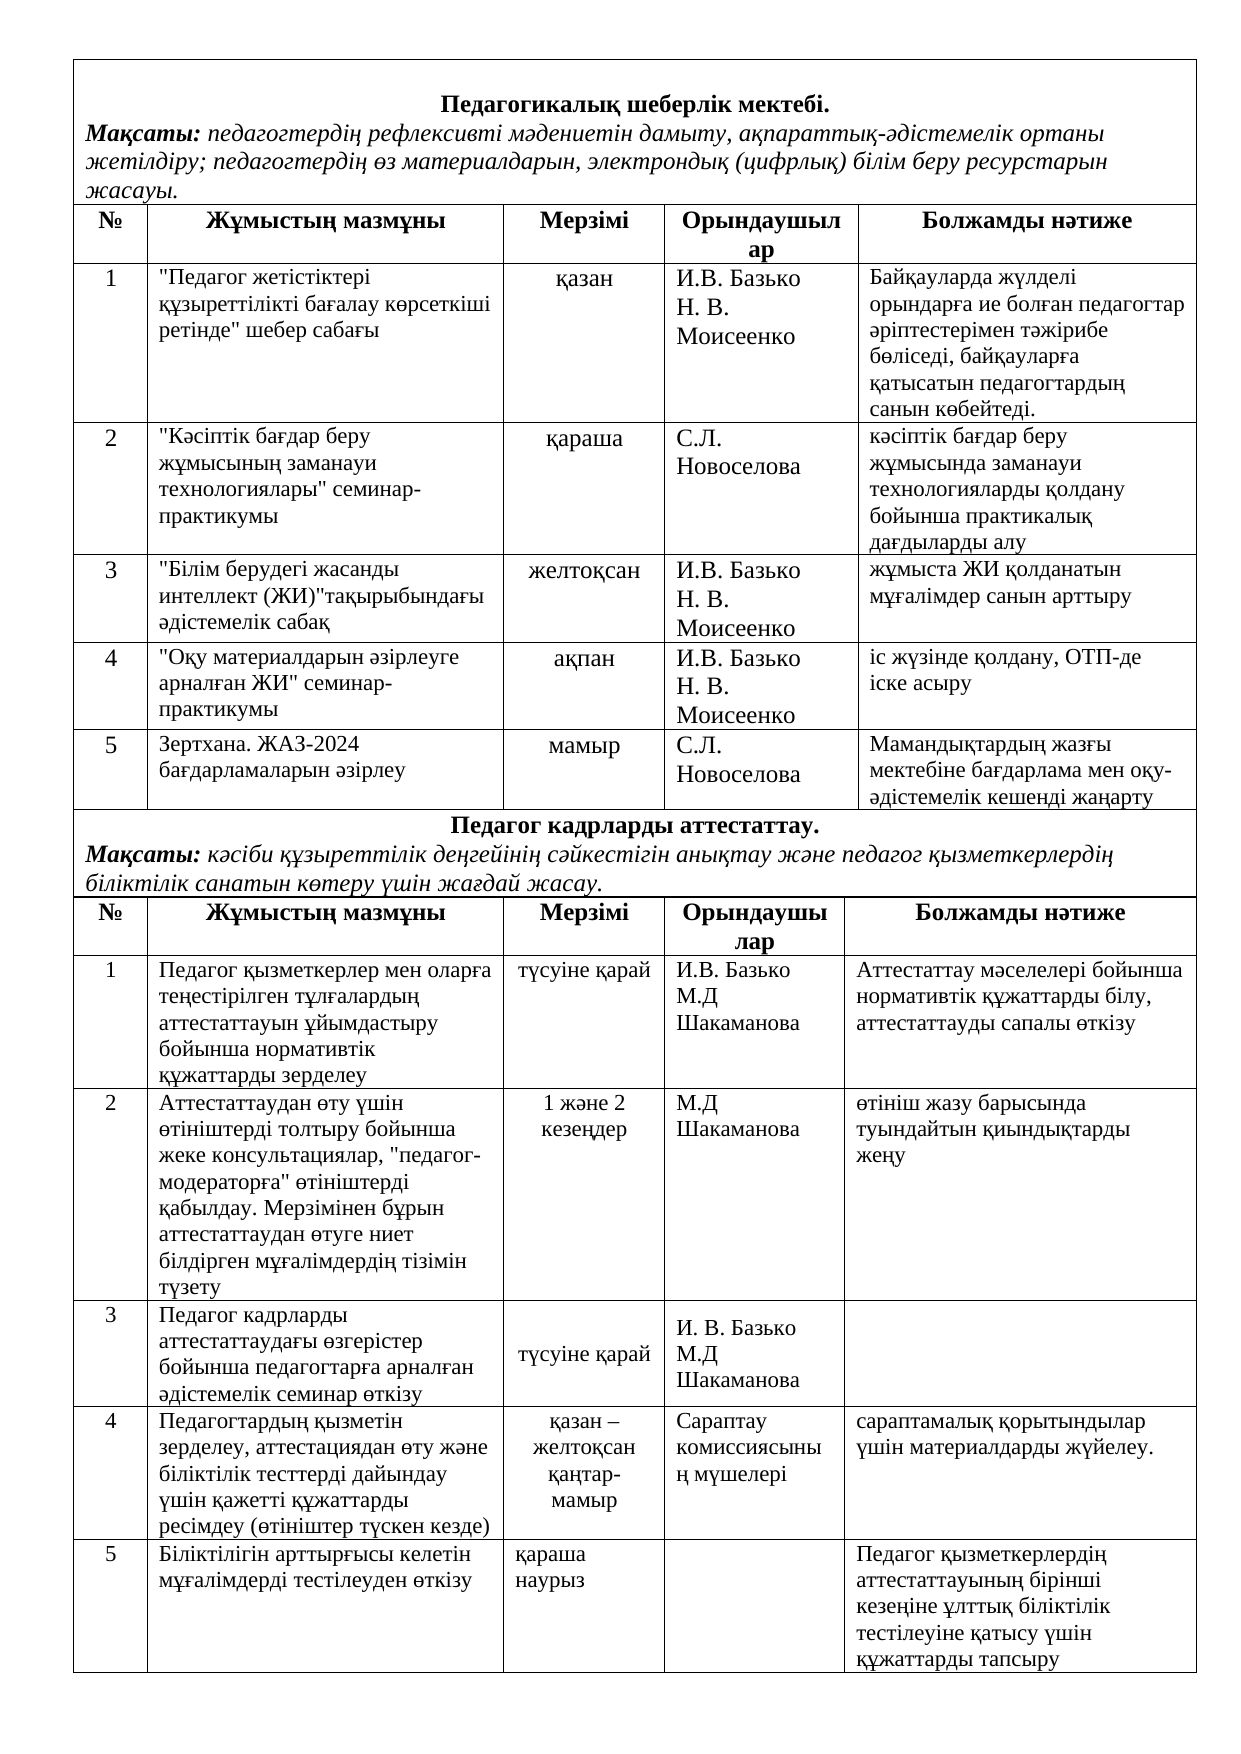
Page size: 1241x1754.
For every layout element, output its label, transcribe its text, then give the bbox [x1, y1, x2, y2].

table_cell 5 [74, 730, 147, 809]
table_cell 2 [74, 1089, 147, 1299]
table_cell 3 [74, 555, 147, 642]
table_cell Сараптау комиссиясының мүшелері [665, 1407, 844, 1539]
table_cell түсуіне қарай [504, 1301, 664, 1406]
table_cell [148, 1540, 503, 1672]
table_cell 1 [74, 264, 147, 422]
table_cell И.В. Базько Н. В. Моисеенко [665, 555, 858, 642]
table_cell сараптамалық қорытындылар үшін материалдарды жүйелеу. [845, 1407, 1196, 1539]
table_cell "Кәсіптік бағдар беру жұмысының заманауи технологиялары" семинар-практикумы [148, 423, 503, 554]
table_cell ақпан [504, 643, 664, 729]
table_cell 3 [74, 1301, 147, 1406]
table_cell 5 [74, 1540, 147, 1672]
table_cell С.Л. Новоселова [665, 423, 858, 554]
table_cell қараша наурыз [504, 1540, 664, 1672]
table_cell 1 және 2 кезеңдер [504, 1089, 664, 1299]
table_cell желтоқсан [504, 555, 664, 642]
table_cell Аттестаттау мәселелері бойынша нормативтік құжаттарды білу, аттестаттауды сапалы өткізу [845, 956, 1196, 1088]
table_cell мамыр [504, 730, 664, 809]
table_cell Мерзімі [504, 205, 664, 262]
table_cell № [74, 205, 147, 262]
table_cell кәсіптік бағдар беру жұмысында заманауи технологияларды қолдану бойынша практикалық дағдыларды алу [859, 423, 1196, 554]
table_cell қазан – желтоқсан қаңтар-мамыр [504, 1407, 664, 1539]
table_cell Орындаушылар [665, 898, 844, 955]
table_cell қараша [504, 423, 664, 554]
table_cell № [74, 898, 147, 955]
table_cell Болжамды нәтиже [859, 205, 1196, 262]
table_cell 4 [74, 643, 147, 729]
table_cell Педагог қызметкерлер мен оларға теңестірілген тұлғалардың аттестаттауын ұйымдастыру бойынша нормативтік құжаттарды зерделеу [148, 956, 503, 1088]
table_cell Педагог кадрларды аттестаттау. Мақсаты: кәсіби құзыреттілік деңгейінің сәйкестігін анықтау және педагог қызметкерлердің біліктілік санатын көтеру үшін жағдай жасау. [74, 810, 1196, 896]
table_cell өтініш жазу барысында туындайтын қиындықтарды жеңу [845, 1089, 1196, 1299]
table_cell "Оқу материалдарын әзірлеуге арналған ЖИ" семинар-практикумы [148, 643, 503, 729]
table_cell 4 [74, 1407, 147, 1539]
table_cell Педагогикалық шеберлік мектебі. Мақсаты: педагогтердің рефлексивті мәдениетін дамыту, ақпараттық-әдістемелік ортаны жетілдіру; педагогтердің өз материалдарын, электрондық (цифрлық) білім беру ресурстарын жасауы. [74, 60, 1196, 204]
table_cell И. В. Базько М.Д Шакаманова [665, 1301, 844, 1406]
table_cell Болжамды нәтиже [845, 898, 1196, 955]
table_cell Жұмыстың мазмұны [148, 205, 503, 262]
table_cell 1 [74, 956, 147, 1088]
table_cell қазан [504, 264, 664, 422]
table_cell Педагог кадрларды аттестаттаудағы өзгерістер бойынша педагогтарға арналған әдістемелік семинар өткізу [148, 1301, 503, 1406]
table_cell жұмыста ЖИ қолданатын мұғалімдер санын арттыру [859, 555, 1196, 642]
table_cell түсуіне қарай [504, 956, 664, 1088]
table_cell Орындаушылар [665, 205, 858, 262]
table_cell "Білім берудегі жасанды интеллект (ЖИ)"тақырыбындағы әдістемелік сабақ [148, 555, 503, 642]
table_cell "Педагог жетістіктері құзыреттілікті бағалау көрсеткіші ретінде" шебер сабағы [148, 264, 503, 422]
table_cell М.Д Шакаманова [665, 1089, 844, 1299]
table_cell Педагогтардың қызметін зерделеу, аттестациядан өту және біліктілік тесттерді дайындау үшін қажетті құжаттарды ресімдеу (өтініштер түскен кезде) [148, 1407, 503, 1539]
table_cell Мамандықтардың жазғы мектебіне бағдарлама мен оқу-әдістемелік кешенді жаңарту [859, 730, 1196, 809]
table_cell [845, 1540, 1196, 1672]
table_cell Жұмыстың мазмұны [148, 898, 503, 955]
table_cell Аттестаттаудан өту үшін өтініштерді толтыру бойынша жеке консультациялар, "педагог-модераторға" өтініштерді қабылдау. Мерзімінен бұрын аттестаттаудан өтуге ниет білдірген мұғалімдердің тізімін түзету [148, 1089, 503, 1299]
table_cell И.В. Базько Н. В. Моисеенко [665, 264, 858, 422]
table_cell Зертхана. ЖАЗ-2024 бағдарламаларын әзірлеу [148, 730, 503, 809]
table_cell И.В. Базько Н. В. Моисеенко [665, 643, 858, 729]
table_cell іс жүзінде қолдану, ОТП-де іске асыру [859, 643, 1196, 729]
table_cell Мерзімі [504, 898, 664, 955]
table_cell Байқауларда жүлделі орындарға ие болған педагогтар әріптестерімен тәжірибе бөліседі, байқауларға қатысатын педагогтардың санын көбейтеді. [859, 264, 1196, 422]
table_cell 2 [74, 423, 147, 554]
table_cell [665, 1540, 844, 1672]
table_cell [845, 1301, 1196, 1406]
table_cell И.В. Базько М.Д Шакаманова [665, 956, 844, 1088]
table_cell С.Л. Новоселова [665, 730, 858, 809]
